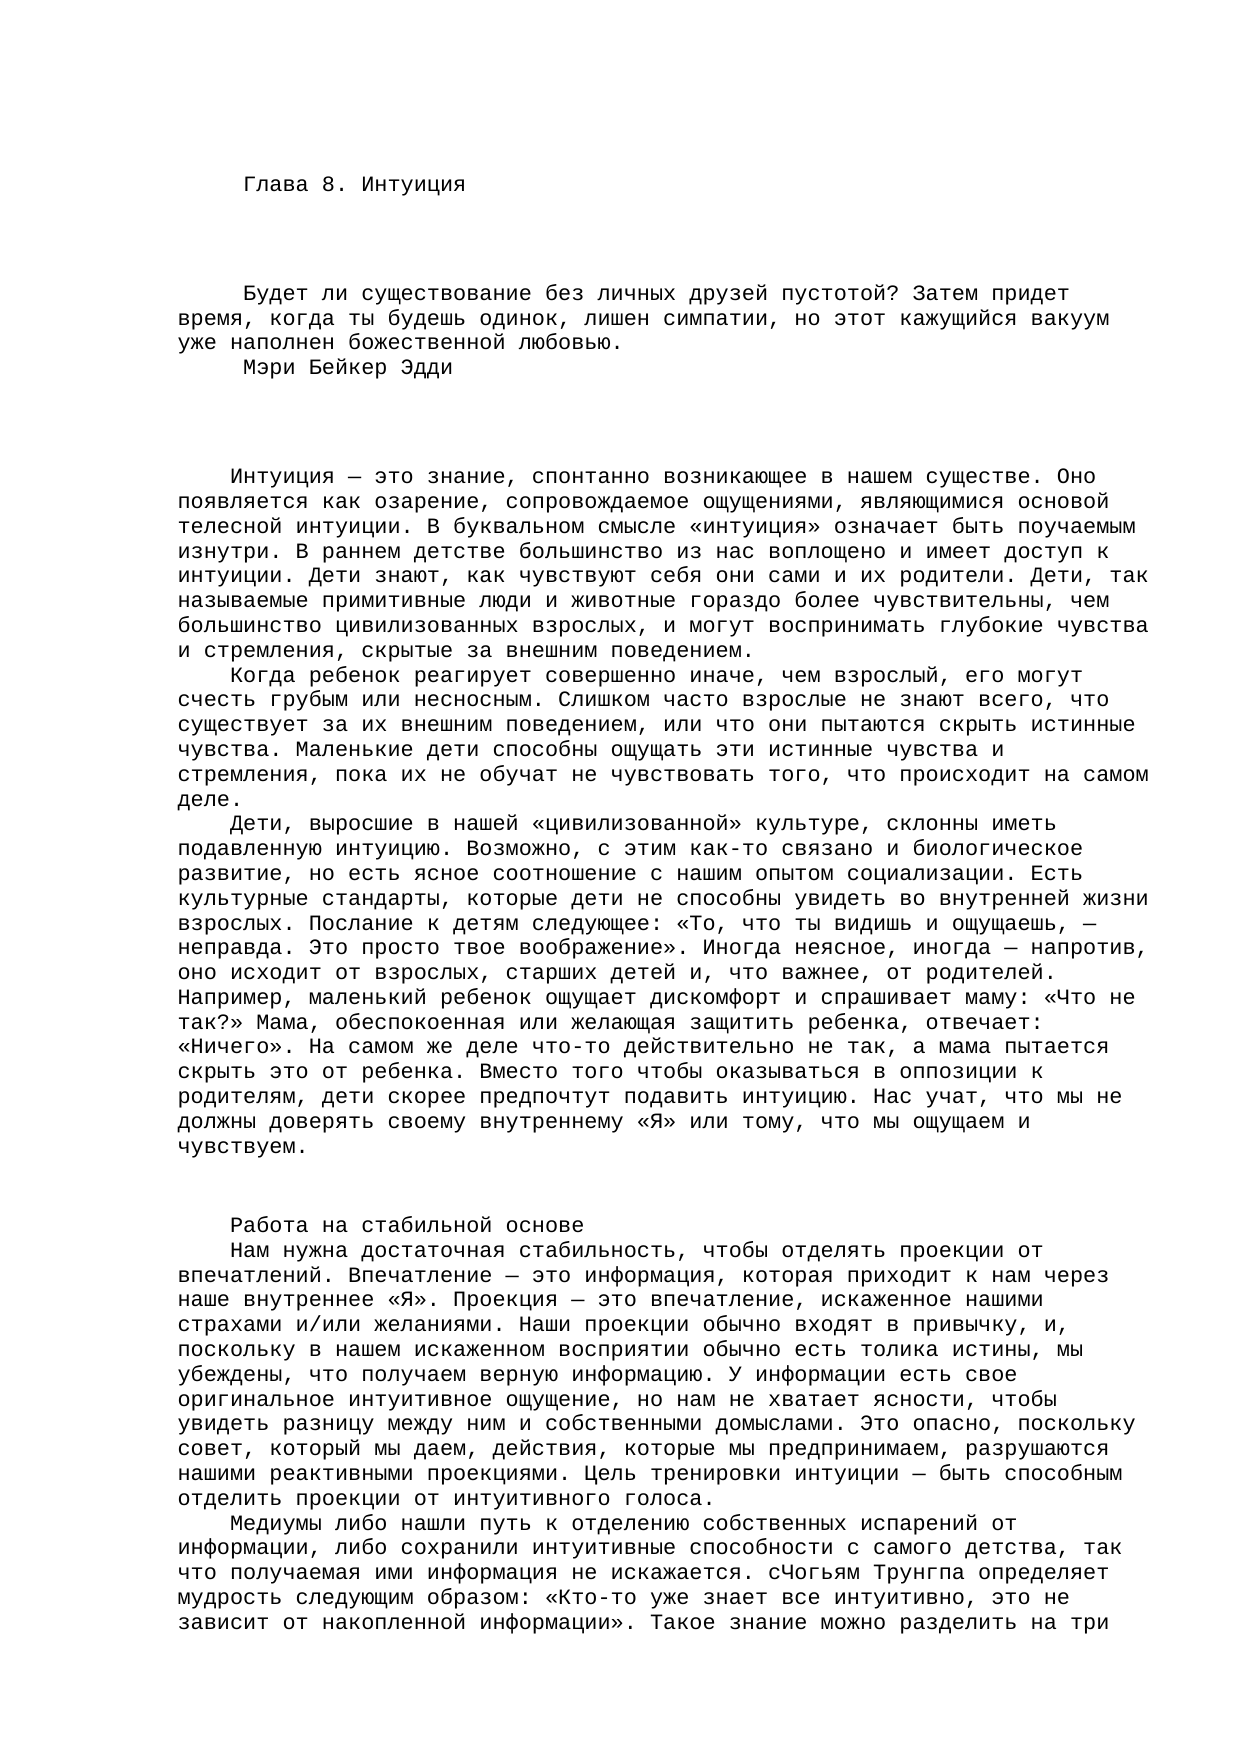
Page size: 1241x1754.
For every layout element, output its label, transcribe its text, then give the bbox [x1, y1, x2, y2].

text Работа на стабильной основе [177, 1214, 1152, 1239]
text Интуиция — это знание, спонтанно возникающее в нашем существе. Оно появляется как озарение, сопровождаемое ощущениями, являющимися основой телесной интуиции. В буквальном смысле «интуиция» означает быть поучаемым изнутри. В раннем детстве большинство из нас воплощено и имеет доступ к интуиции. Дети знают, как чувствуют себя они сами и их родители. Дети, так называемые примитивные люди и животные гораздо более чувствительны, чем большинство цивилизованных взрослых, и могут воспринимать глубокие чувства и стремления, скрытые за внешним поведением. [177, 465, 1152, 664]
text Глава 8. Интуиция [177, 173, 1152, 197]
text Нам нужна достаточная стабильность, чтобы отделять проекции от впечатлений. Впечатление — это информация, которая приходит к нам через наше внутреннее «Я». Проекция — это впечатление, искаженное нашими страхами и/или желаниями. Наши проекции обычно входят в привычку, и, поскольку в нашем искаженном восприятии обычно есть толика истины, мы убеждены, что получаем верную информацию. У информации есть свое оригинальное интуитивное ощущение, но нам не хватает ясности, чтобы увидеть разницу между ним и собственными домыслами. Это опасно, поскольку совет, который мы даем, действия, которые мы предпринимаем, разрушаются нашими реактивными проекциями. Цель тренировки интуиции — быть способным отделить проекции от интуитивного голоса. [177, 1239, 1152, 1512]
text Мэри Бейкер Эдди [177, 356, 1152, 381]
text Дети, выросшие в нашей «цивилизованной» культуре, склонны иметь подавленную интуицию. Возможно, с этим как-то связано и биологическое развитие, но есть ясное соотношение с нашим опытом социализации. Есть культурные стандарты, которые дети не способны увидеть во внутренней жизни взрослых. Послание к детям следующее: «То, что ты видишь и ощущаешь, — неправда. Это просто твое воображение». Иногда неясное, иногда — напротив, оно исходит от взрослых, старших детей и, что важнее, от родителей. Например, маленький ребенок ощущает дискомфорт и спрашивает маму: «Что не так?» Мама, обеспокоенная или желающая защитить ребенка, отвечает: «Ничего». На самом же деле что-то действительно не так, а мама пытается скрыть это от ребенка. Вместо того чтобы оказываться в оппозиции к родителям, дети скорее предпочтут подавить интуицию. Нас учат, что мы не должны доверять своему внутреннему «Я» или тому, что мы ощущаем и чувствуем. [177, 812, 1152, 1159]
text Когда ребенок реагирует совершенно иначе, чем взрослый, его могут счесть грубым или несносным. Слишком часто взрослые не знают всего, что существует за их внешним поведением, или что они пытаются скрыть истинные чувства. Маленькие дети способны ощущать эти истинные чувства и стремления, пока их не обучат не чувствовать того, что происходит на самом деле. [177, 664, 1152, 812]
text Будет ли существование без личных друзей пустотой? Затем придет время, когда ты будешь одинок, лишен симпатии, но этот кажущийся вакуум уже наполнен божественной любовью. [177, 282, 1152, 356]
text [177, 1512, 1152, 1636]
